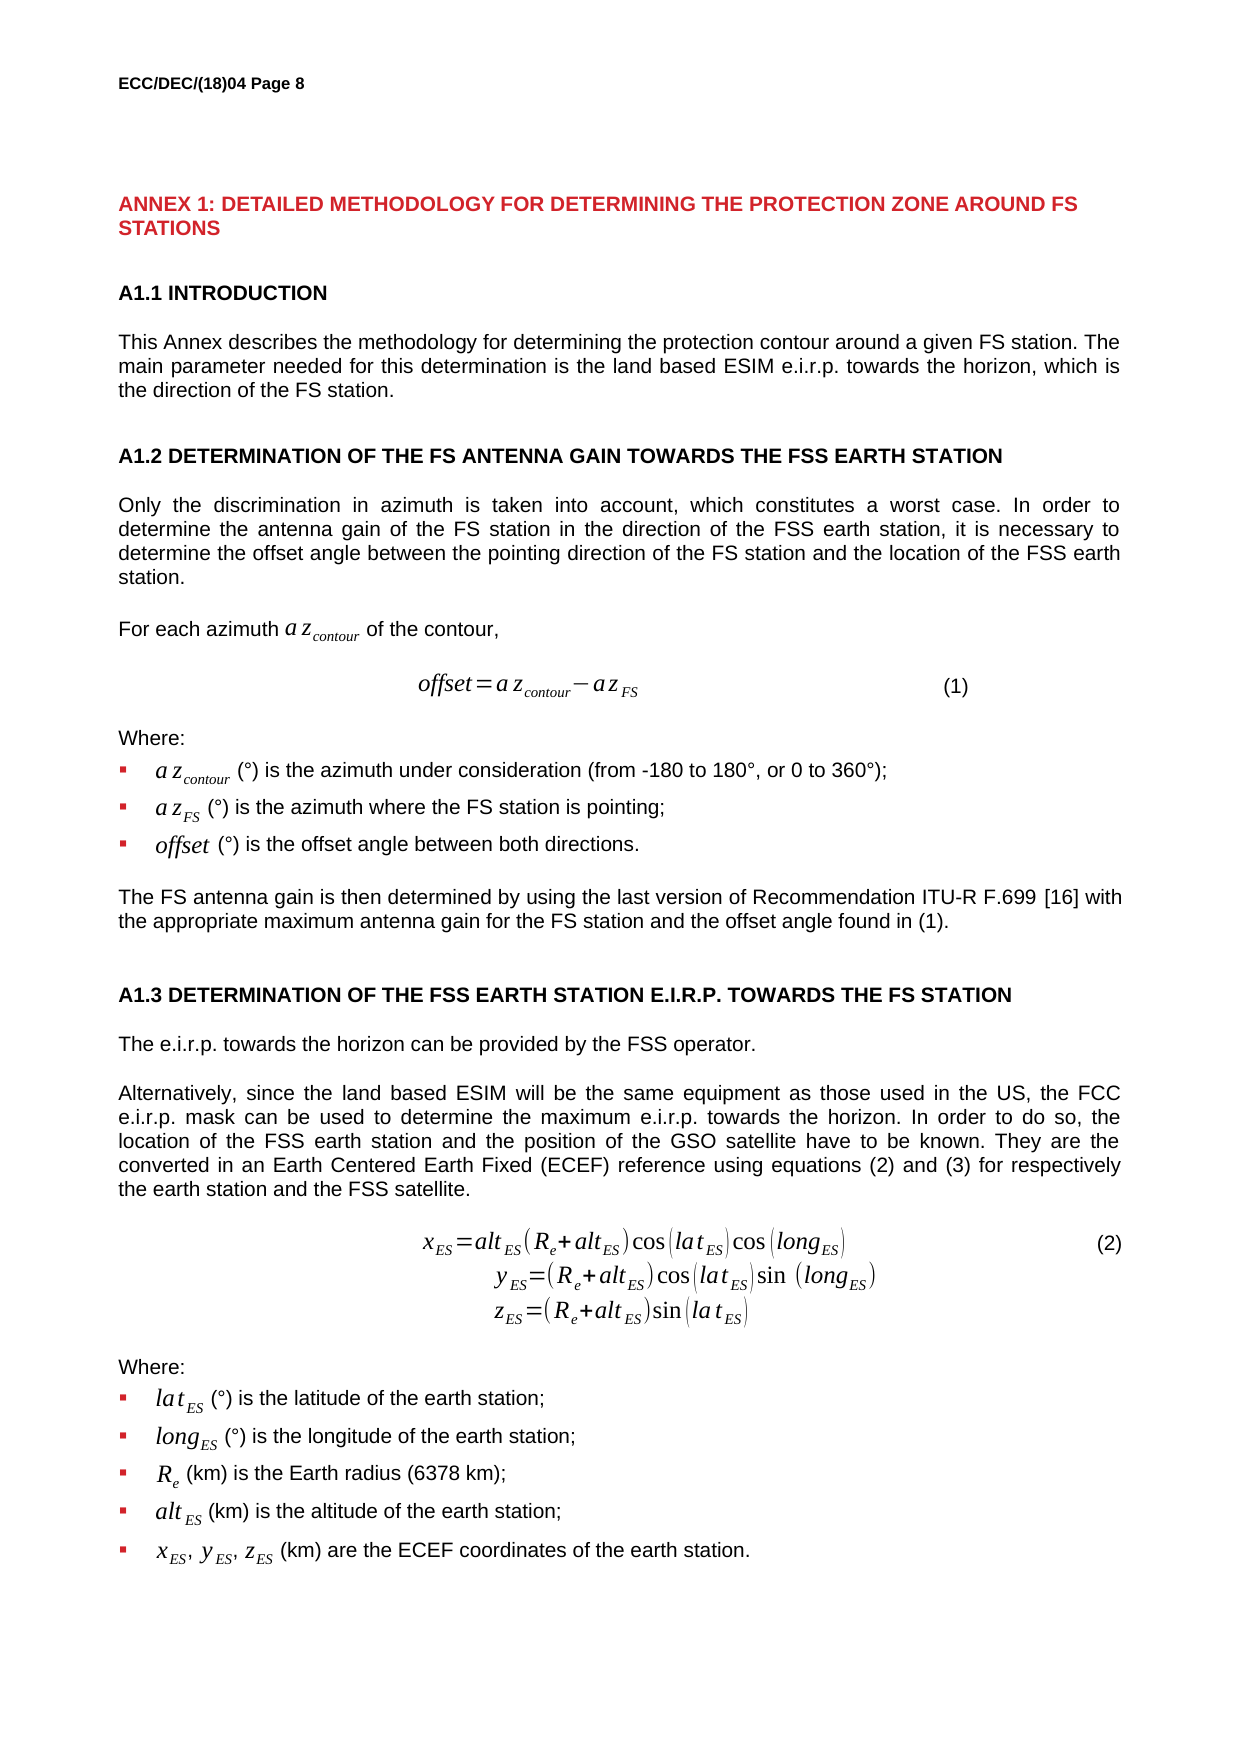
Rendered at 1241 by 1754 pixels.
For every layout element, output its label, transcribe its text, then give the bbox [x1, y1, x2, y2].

text Alternatively, since the land based ESIM will be the same equipment as those used in the US, the FCC e.i.r.p. mask can be used to determine the maximum e.i.r.p. towards the horizon. In order to do so, the location of the FSS earth station and the position of the GSO satellite have to be known. They are the converted in an Earth Centered Earth Fixed (ECEF) reference using equations (2) and (3) for respectively the earth station and the FSS satellite. [118, 1081, 1122, 1201]
text For each azimuth of the contour, [118, 613, 1122, 645]
list , , (km) are the ECEF coordinates of the earth station. [118, 1535, 1122, 1569]
text The FS antenna gain is then determined by using the last version of Recommendation ITU-R F.699 [16] with the appropriate maximum antenna gain for the FS station and the offset angle found in (1). [118, 885, 1122, 933]
text Where: [118, 1355, 1122, 1379]
subtitle Determination of the FS antenna gain towards the FSS earth station [118, 444, 1122, 468]
subtitle Introduction [118, 281, 1122, 305]
text Where: [118, 726, 1122, 750]
list (km) is the altitude of the earth station; [118, 1498, 1122, 1529]
list (°) is the offset angle between both directions. [118, 832, 1122, 860]
text (2) [343, 1226, 1122, 1260]
text This Annex describes the methodology for determining the protection contour around a given FS station. The main parameter needed for this determination is the land based ESIM e.i.r.p. towards the horizon, which is the direction of the FS station. [118, 330, 1122, 402]
text The e.i.r.p. towards the horizon can be provided by the FSS operator. [118, 1032, 1122, 1056]
list (°) is the azimuth under consideration (from -180 to 180°, or 0 to 360°); [118, 756, 1122, 788]
text (1) [343, 670, 1122, 701]
list (°) is the azimuth where the FS station is pointing; [118, 794, 1122, 825]
list (km) is the Earth radius (6378 km); [118, 1460, 1122, 1492]
list (°) is the longitude of the earth station; [118, 1423, 1122, 1454]
list (°) is the latitude of the earth station; [118, 1385, 1122, 1416]
text Only the discrimination in azimuth is taken into account, which constitutes a worst case. In order to determine the antenna gain of the FS station in the direction of the FSS earth station, it is necessary to determine the offset angle between the pointing direction of the FS station and the location of the FSS earth station. [118, 493, 1122, 588]
subtitle Determination of the FSS earth station E.I.R.P. towards the FS station [118, 983, 1122, 1007]
subtitle Detailed methodology for determining the protection zone around FS stations [118, 192, 1122, 239]
